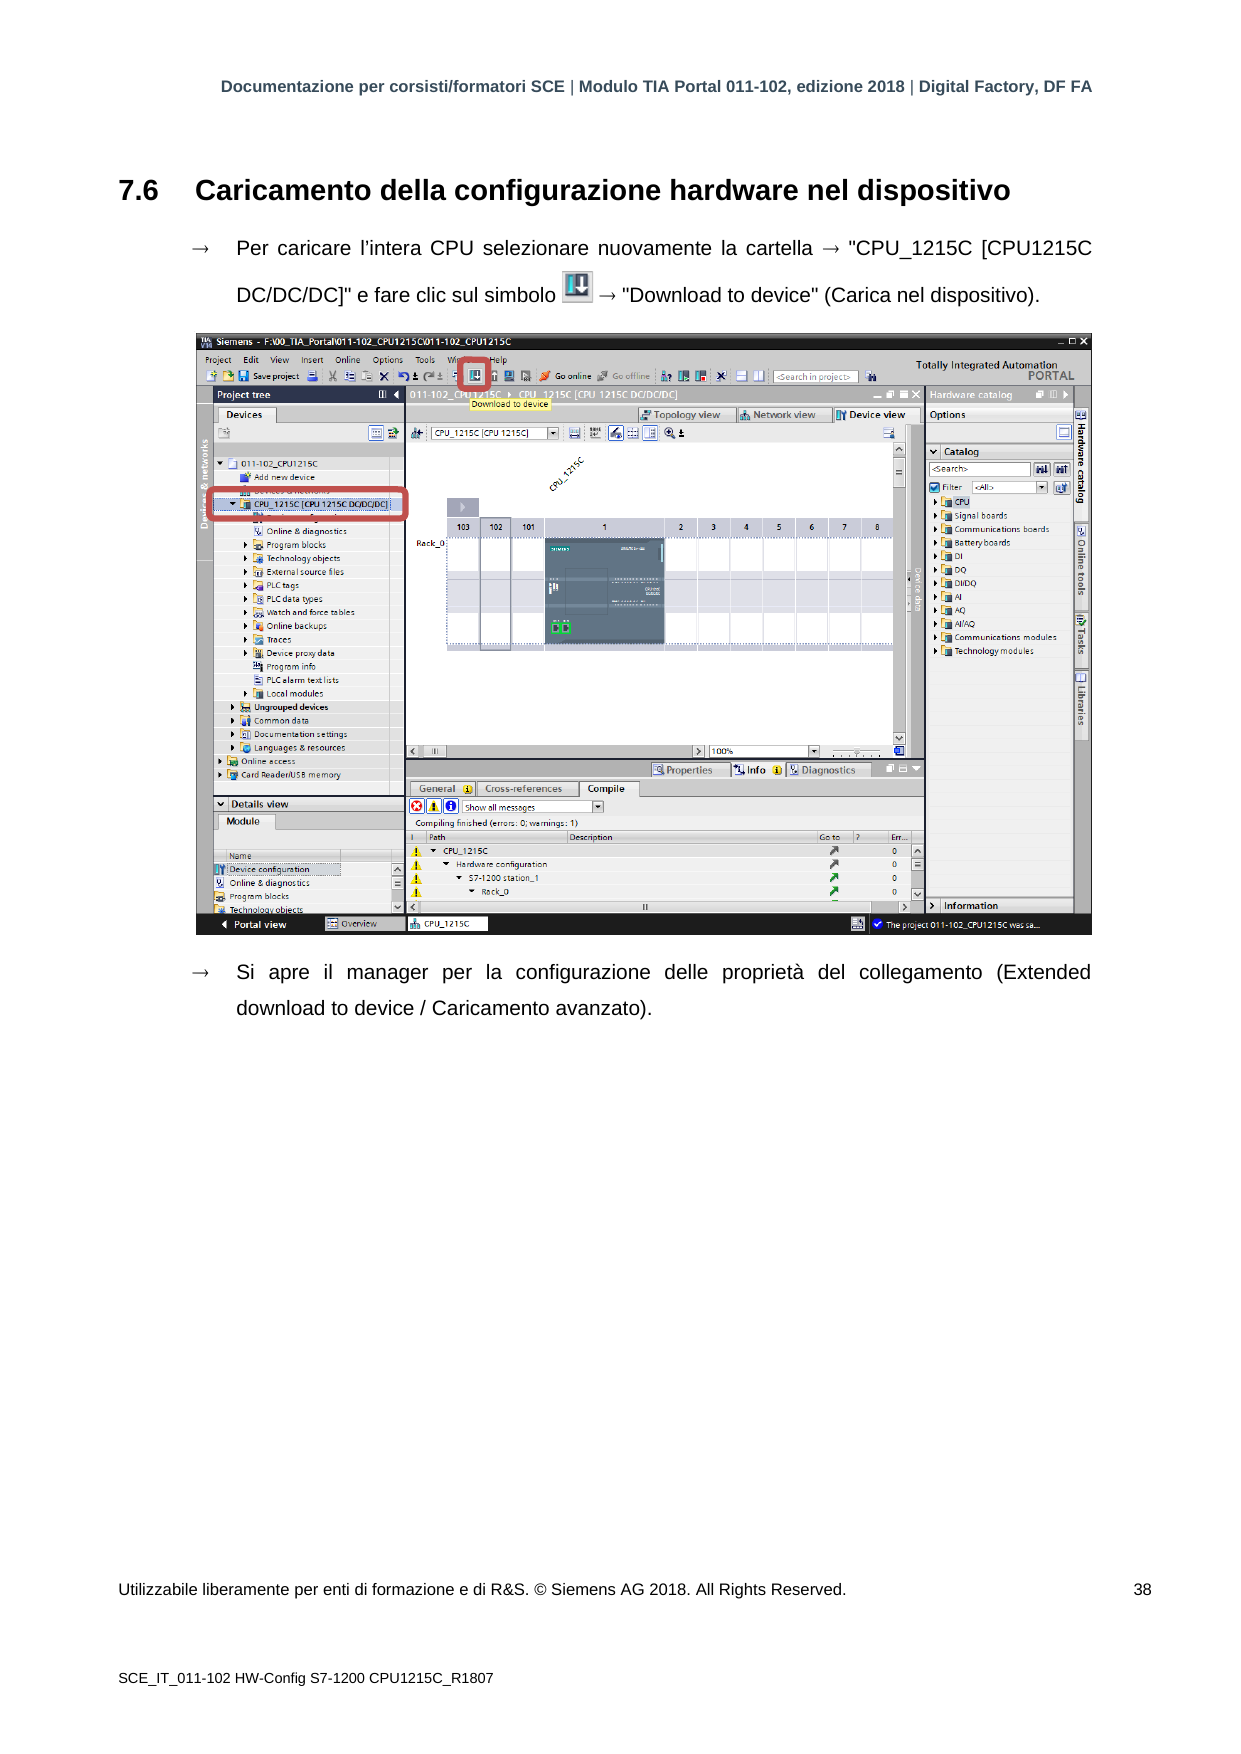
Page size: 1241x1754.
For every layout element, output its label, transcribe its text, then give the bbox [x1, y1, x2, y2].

picture [562, 271, 594, 303]
text Per caricare l’intera CPU selezionare nuovamente la cartella "CPU_1215C [CPU1215C DC/DC/DC]" e fare clic sul simbolo "Download to device" (Carica nel dispositivo). [192, 236, 1092, 307]
picture [194, 331, 1093, 936]
subtitle Caricamento della configurazione hardware nel dispositivo [118, 173, 1092, 206]
text Si apre il manager per la configurazione delle proprietà del collegamento (Extended download to device / Caricamento avanzato). [192, 960, 1092, 1020]
